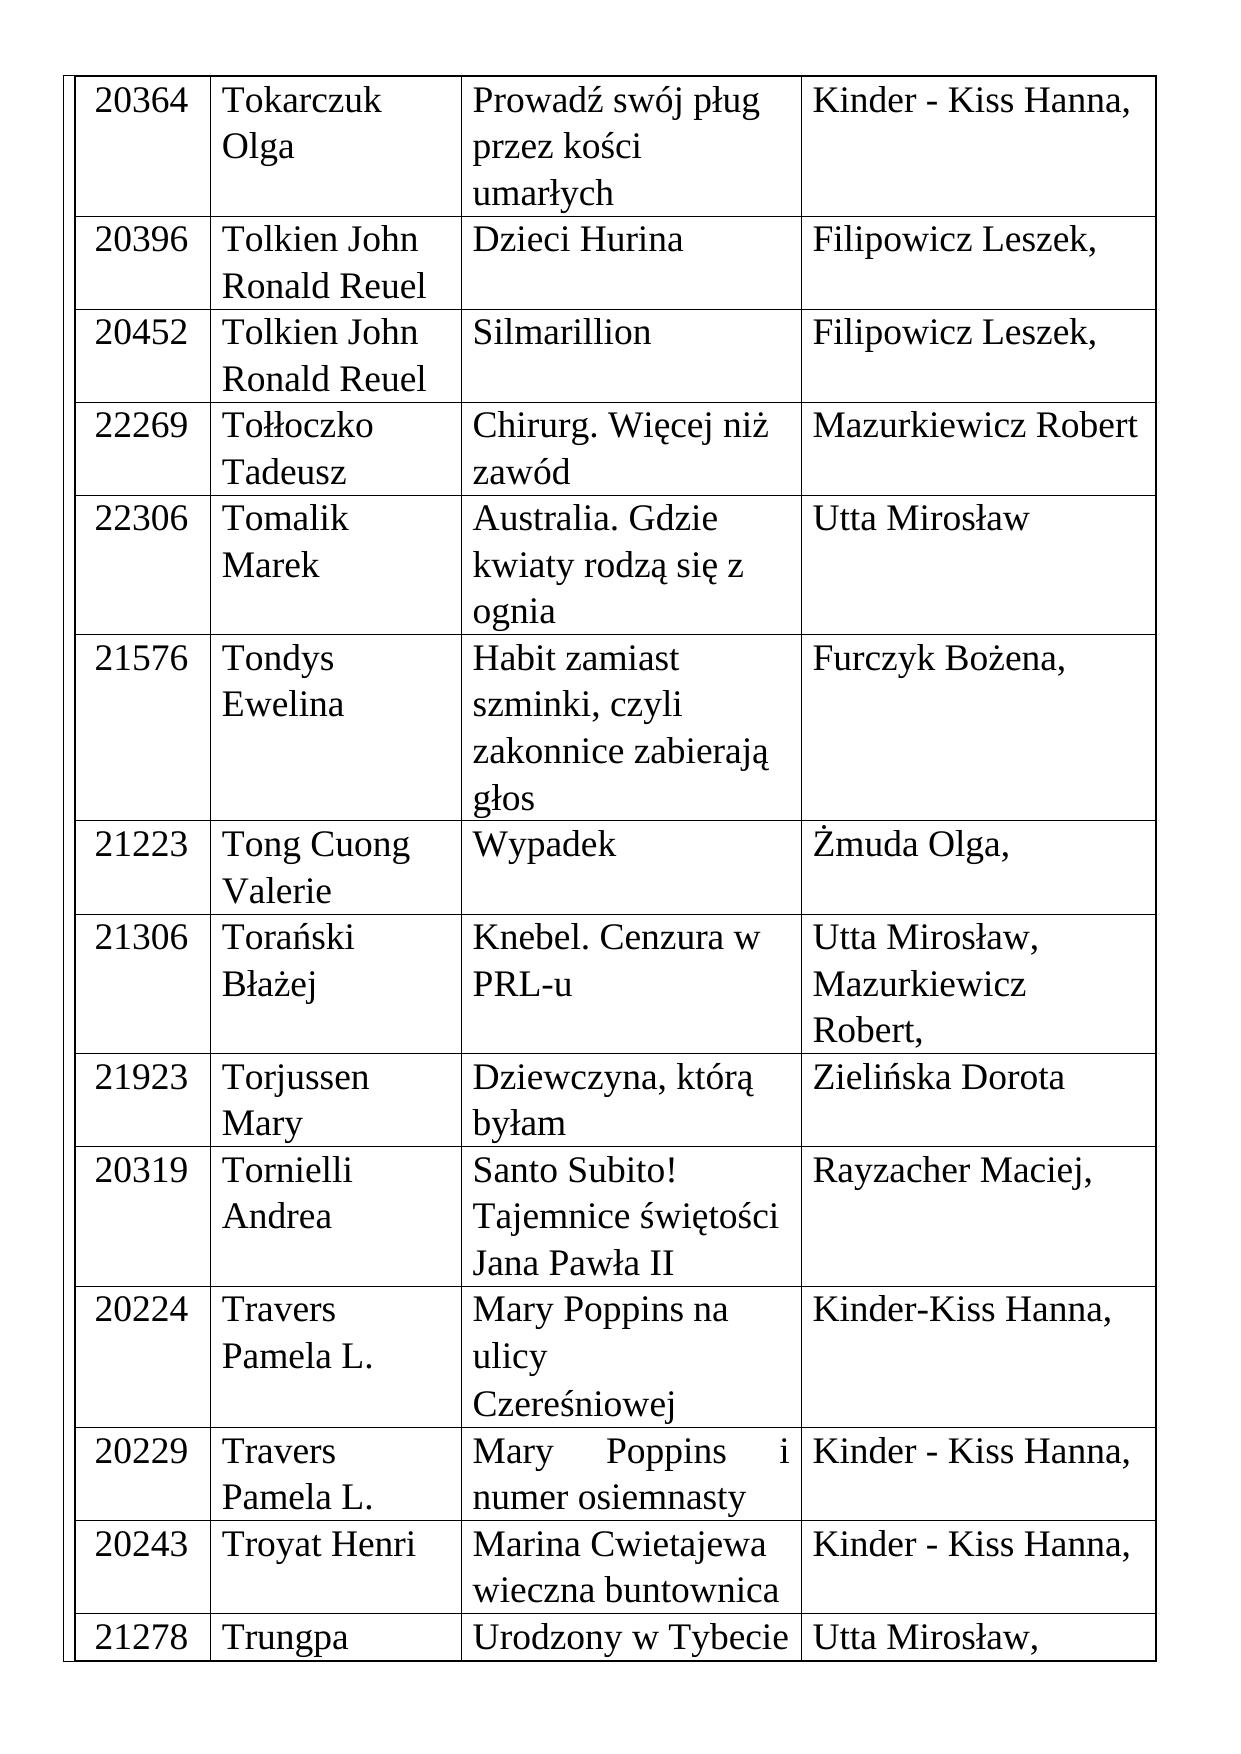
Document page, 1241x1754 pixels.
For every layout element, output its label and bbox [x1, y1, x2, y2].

table_cell [802, 1521, 1155, 1613]
table_cell [76, 310, 210, 402]
table_cell [76, 915, 210, 1053]
table_cell [802, 1054, 1155, 1146]
table_cell [462, 403, 801, 495]
table_cell [211, 1147, 461, 1286]
table_cell [462, 1614, 801, 1660]
table_cell [76, 821, 210, 914]
table_cell [211, 310, 461, 402]
table_cell [802, 217, 1155, 309]
table_cell [76, 1054, 210, 1146]
table_cell [462, 1287, 801, 1427]
table_cell [211, 1521, 461, 1613]
table_cell [76, 635, 210, 820]
table_cell [462, 635, 801, 820]
table_cell [802, 310, 1155, 402]
table_cell [462, 1147, 801, 1286]
table_cell [802, 821, 1155, 914]
table_cell [462, 310, 801, 402]
table_cell [76, 77, 210, 216]
table_cell [802, 1614, 1155, 1660]
table_cell [211, 77, 461, 216]
table_cell [211, 496, 461, 634]
table_cell [211, 403, 461, 495]
table_cell [462, 217, 801, 309]
table_cell [462, 1521, 801, 1613]
table_cell [802, 1428, 1155, 1520]
table_cell [76, 1521, 210, 1613]
table_cell [462, 821, 801, 914]
table_cell [802, 77, 1155, 216]
table_cell [211, 635, 461, 820]
table_cell [462, 915, 801, 1053]
table_cell [211, 1614, 461, 1660]
table_cell [802, 403, 1155, 495]
table_cell [462, 1428, 801, 1520]
table_cell [802, 635, 1155, 820]
table_cell [802, 915, 1155, 1053]
table_cell [462, 496, 801, 634]
table_cell [76, 496, 210, 634]
table_cell [462, 1054, 801, 1146]
table_cell [211, 217, 461, 309]
table_cell [76, 1287, 210, 1427]
table_cell [76, 1147, 210, 1286]
table_cell [211, 915, 461, 1053]
table_cell [802, 1147, 1155, 1286]
table_cell [76, 217, 210, 309]
table_cell [211, 1428, 461, 1520]
table_cell [76, 1428, 210, 1520]
table_cell [64, 76, 74, 1661]
table_cell [211, 821, 461, 914]
table_cell [76, 1614, 210, 1660]
table_cell [76, 403, 210, 495]
table_cell [462, 77, 801, 216]
table_cell [211, 1054, 461, 1146]
table_cell [802, 496, 1155, 634]
table_cell [211, 1287, 461, 1427]
table_cell [802, 1287, 1155, 1427]
